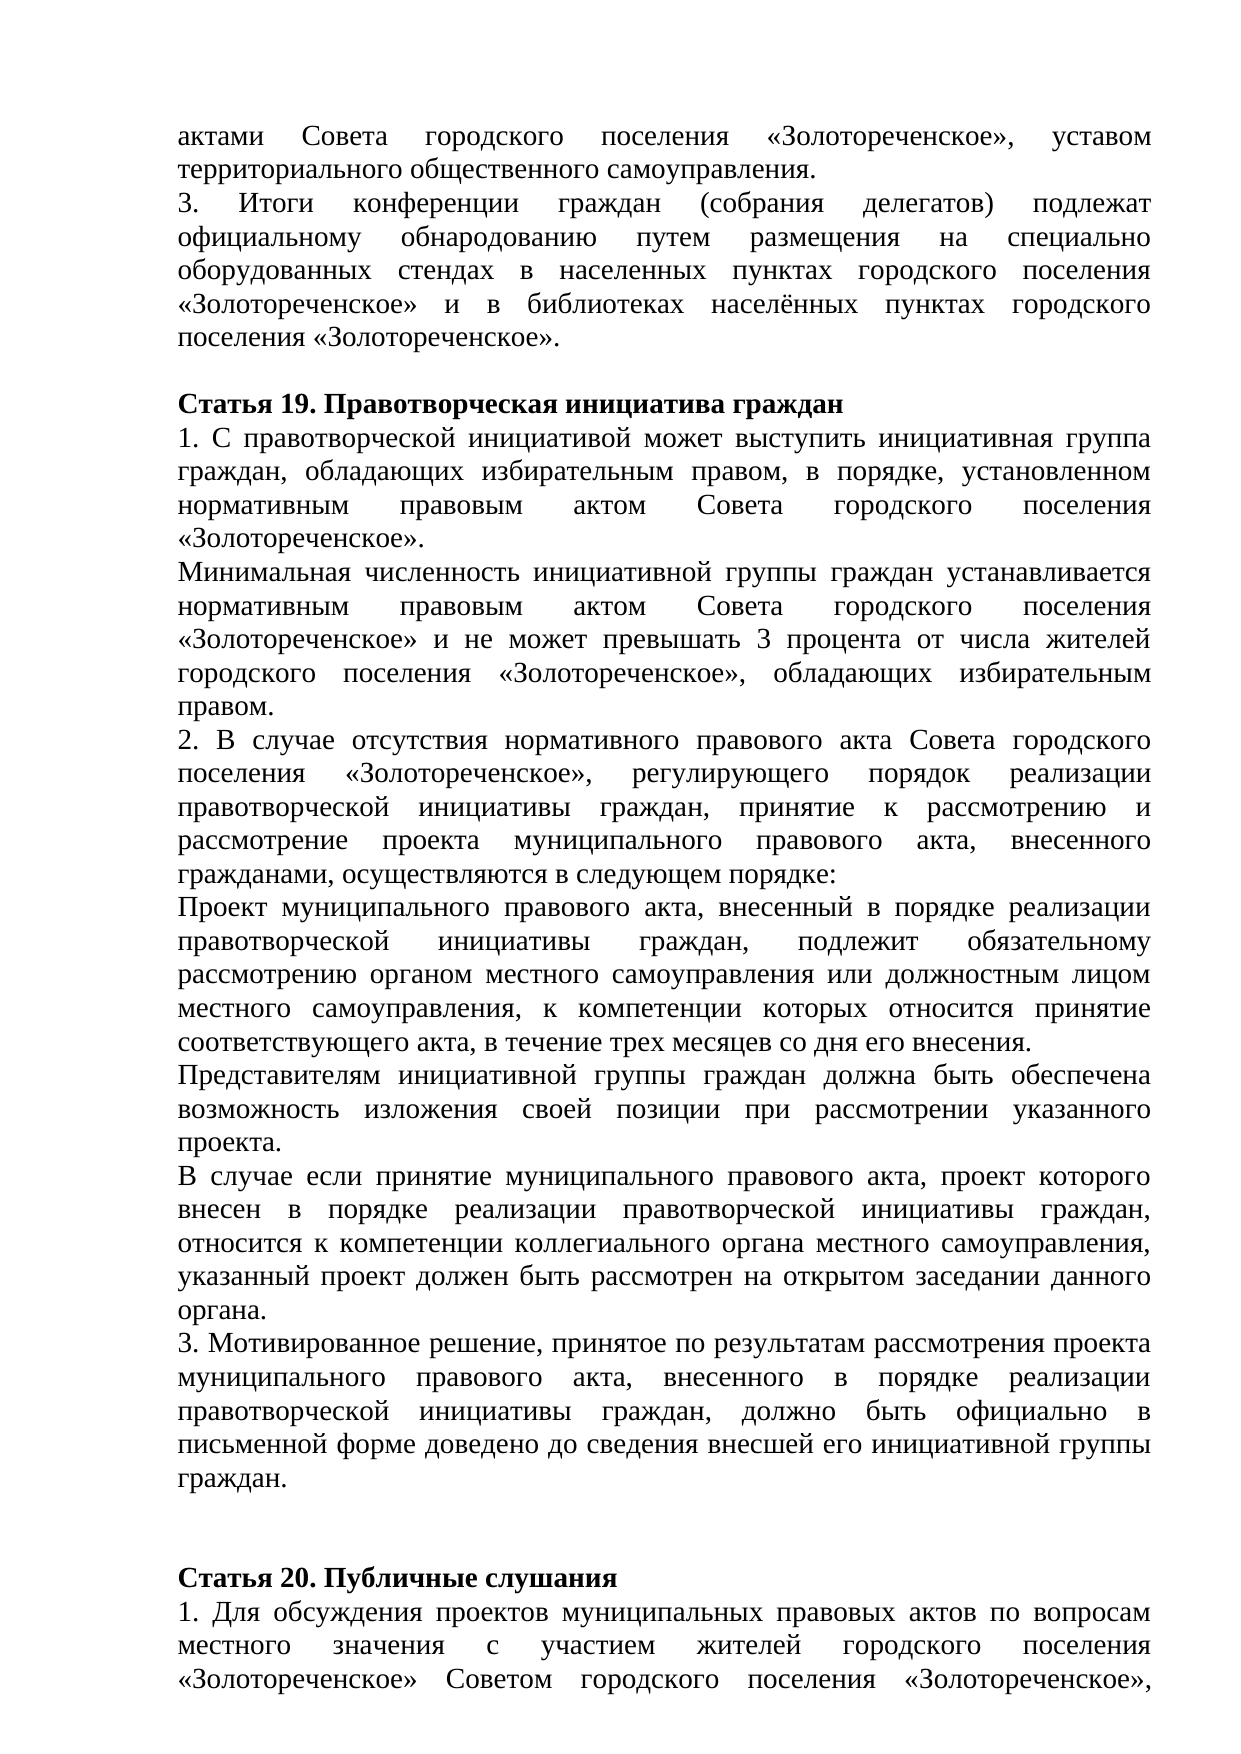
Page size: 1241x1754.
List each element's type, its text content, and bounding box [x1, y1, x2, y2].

text 2. В случае отсутствия нормативного правового акта Совета городского поселения «Золотореченское», регулирующего порядок реализации правотворческой инициативы граждан, принятие к рассмотрению и рассмотрение проекта муниципального правового акта, внесенного гражданами, осуществляются в следующем порядке: [177, 722, 1152, 889]
text 1. С правотворческой инициативой может выступить инициативная группа граждан, обладающих избирательным правом, в порядке, установленном нормативным правовым актом Совета городского поселения «Золотореченское». [177, 420, 1152, 554]
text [177, 118, 1152, 185]
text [177, 1594, 1152, 1694]
text В случае если принятие муниципального правового акта, проект которого внесен в порядке реализации правотворческой инициативы граждан, относится к компетенции коллегиального органа местного самоуправления, указанный проект должен быть рассмотрен на открытом заседании данного органа. [177, 1158, 1152, 1326]
text Проект муниципального правового акта, внесенный в порядке реализации правотворческой инициативы граждан, подлежит обязательному рассмотрению органом местного самоуправления или должностным лицом местного самоуправления, к компетенции которых относится принятие соответствующего акта, в течение трех месяцев со дня его внесения. [177, 889, 1152, 1057]
text Статья 20. Публичные слушания [177, 1560, 1152, 1594]
text Статья 19. Правотворческая инициатива граждан [177, 386, 1152, 420]
text 3. Мотивированное решение, принятое по результатам рассмотрения проекта муниципального правового акта, внесенного в порядке реализации правотворческой инициативы граждан, должно быть официально в письменной форме доведено до сведения внесшей его инициативной группы граждан. [177, 1326, 1152, 1493]
text Представителям инициативной группы граждан должна быть обеспечена возможность изложения своей позиции при рассмотрении указанного проекта. [177, 1057, 1152, 1158]
text Минимальная численность инициативной группы граждан устанавливается нормативным правовым актом Совета городского поселения «Золотореченское» и не может превышать 3 процента от числа жителей городского поселения «Золотореченское», обладающих избирательным правом. [177, 554, 1152, 722]
text 3. Итоги конференции граждан (собрания делегатов) подлежат официальному обнародованию путем размещения на специально оборудованных стендах в населенных пунктах городского поселения «Золотореченское» и в библиотеках населённых пунктах городского поселения «Золотореченское». [177, 185, 1152, 353]
